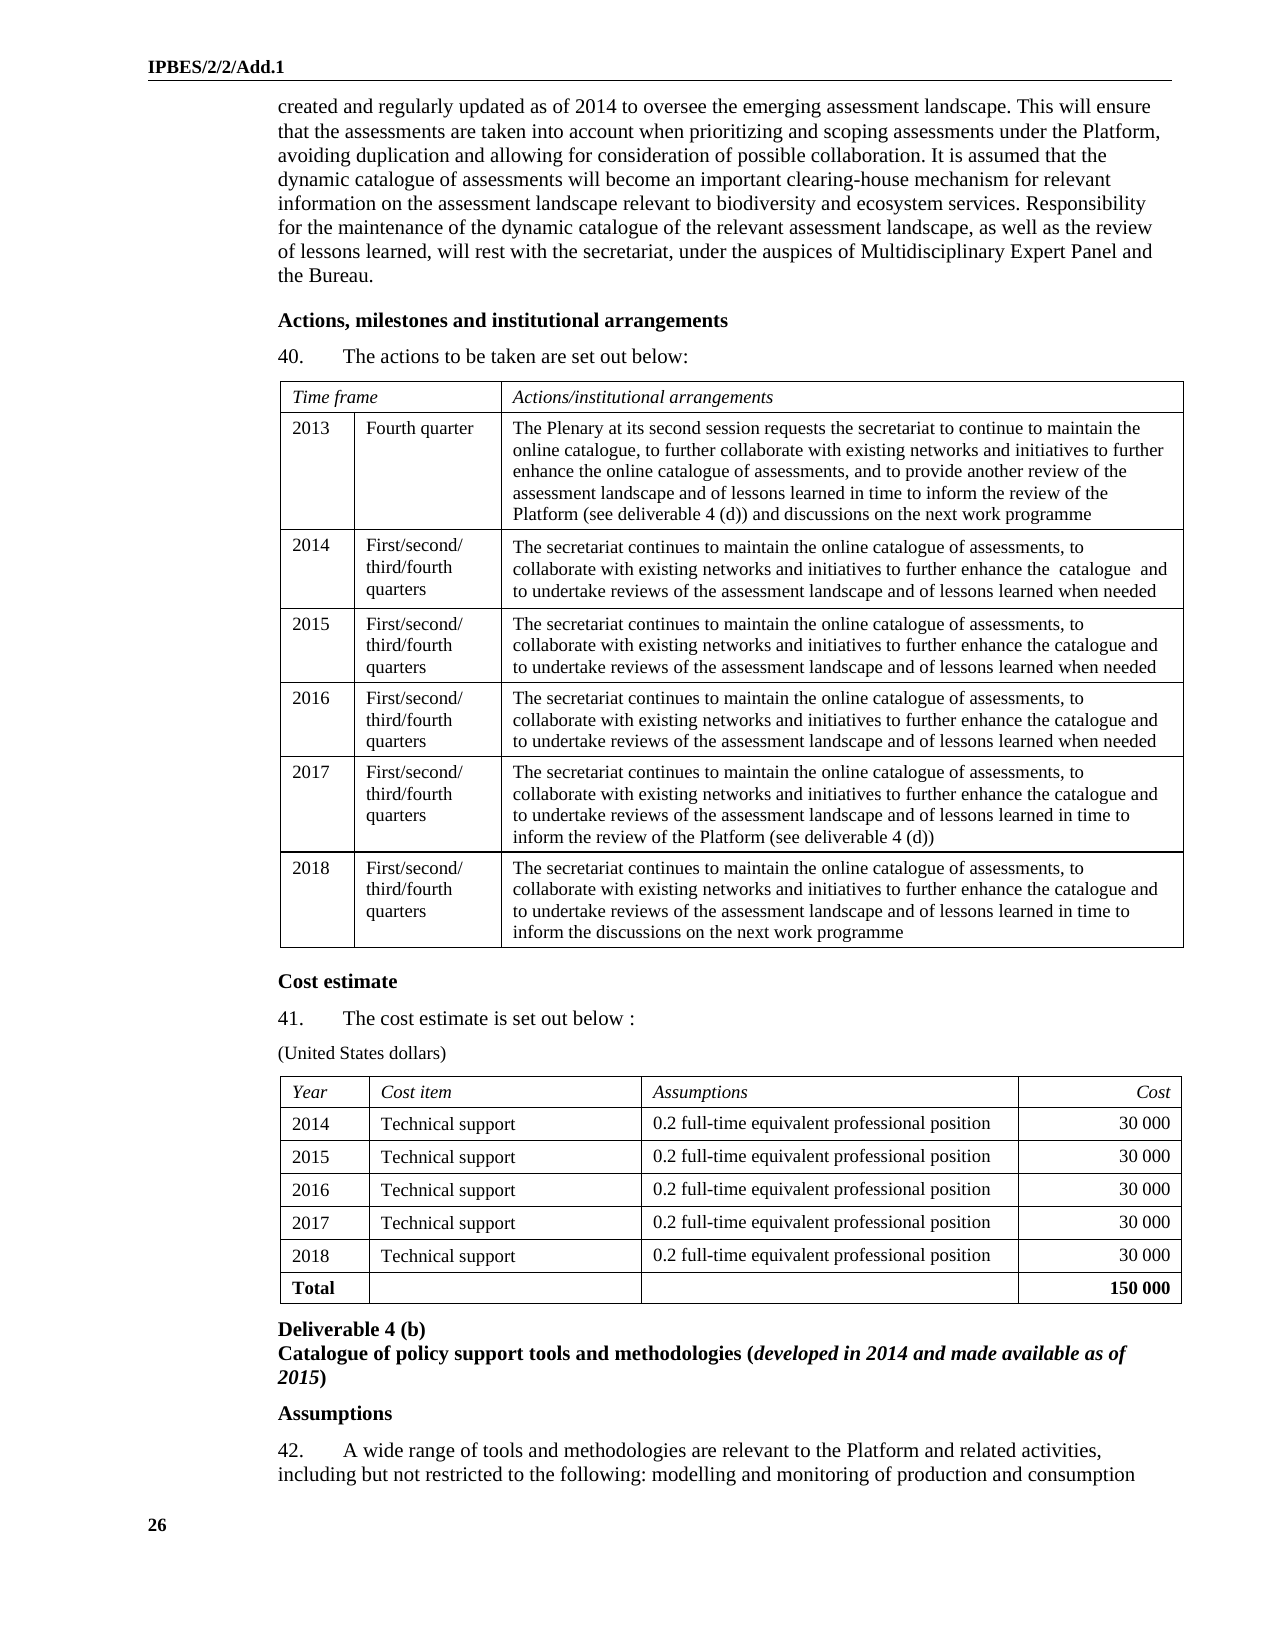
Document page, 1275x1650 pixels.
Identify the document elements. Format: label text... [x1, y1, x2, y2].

table_cell Technical support [370, 1141, 641, 1173]
table_cell Total [281, 1273, 369, 1303]
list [278, 1438, 1172, 1486]
table_cell The Plenary at its second session requests the secretariat to continue to maintain the online catalogue, to further collaborate with existing networks and initiatives to further enhance the online catalogue of assessments, and to provide another review of the assessment landscape and of lessons learned in time to inform the review of the Platform (see deliverable 4 (d)) and discussions on the next work programme [502, 413, 1183, 529]
table_cell 2013 [281, 413, 354, 529]
table_cell 0.2 full-time equivalent professional position [642, 1207, 1018, 1239]
table_cell 2016 [281, 683, 354, 756]
table_cell 30 000 [1019, 1174, 1181, 1206]
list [278, 94, 1172, 287]
text Catalogue of policy support tools and methodologies (developed in 2014 and made available as of 2015) [148, 1341, 1142, 1389]
table_cell 0.2 full-time equivalent professional position [642, 1174, 1018, 1206]
text Deliverable 4 (b) [148, 1317, 1142, 1341]
table_cell 2014 [281, 1108, 369, 1140]
table_cell 2016 [281, 1174, 369, 1206]
table_cell Technical support [370, 1174, 641, 1206]
table_cell Technical support [370, 1240, 641, 1272]
table_cell 2018 [281, 1240, 369, 1272]
list The cost estimate is set out below : [278, 1005, 1172, 1029]
table_cell 2017 [281, 757, 354, 851]
table_cell 2015 [281, 609, 354, 682]
table_cell 0.2 full-time equivalent professional position [642, 1108, 1018, 1140]
table_cell The secretariat continues to maintain the online catalogue of assessments, to collaborate with existing networks and initiatives to further enhance the catalogue and to undertake reviews of the assessment landscape and of lessons learned when needed [502, 530, 1183, 608]
table_header Assumptions [642, 1077, 1018, 1107]
table_cell The secretariat continues to maintain the online catalogue of assessments, to collaborate with existing networks and initiatives to further enhance the catalogue and to undertake reviews of the assessment landscape and of lessons learned in time to inform the discussions on the next work programme [502, 853, 1183, 947]
table_header Year [281, 1077, 369, 1107]
table_cell 2017 [281, 1207, 369, 1239]
table_cell First/second/ third/fourth quarters [355, 530, 501, 608]
text (United States dollars) [148, 1042, 1172, 1063]
table_cell 2018 [281, 853, 354, 947]
table_header Actions/institutional arrangements [502, 382, 1183, 412]
table_cell 2015 [281, 1141, 369, 1173]
table_cell Technical support [370, 1207, 641, 1239]
table_header Cost item [370, 1077, 641, 1107]
table_cell 150 000 [1019, 1273, 1181, 1303]
list The actions to be taken are set out below: [278, 344, 1172, 368]
table_cell 0.2 full-time equivalent professional position [642, 1240, 1018, 1272]
table_cell 2014 [281, 530, 354, 608]
table_cell 30 000 [1019, 1108, 1181, 1140]
table_cell First/second/ third/fourth quarters [355, 853, 501, 947]
table_cell 30 000 [1019, 1240, 1181, 1272]
table_cell 0.2 full-time equivalent professional position [642, 1141, 1018, 1173]
text Actions, milestones and institutional arrangements [148, 308, 1142, 332]
table_cell [642, 1273, 1018, 1303]
table_cell Technical support [370, 1108, 641, 1140]
table_cell 30 000 [1019, 1207, 1181, 1239]
table_cell 30 000 [1019, 1141, 1181, 1173]
table_cell First/second/ third/fourth quarters [355, 609, 501, 682]
table_header Time frame [281, 382, 501, 412]
table_cell First/second/ third/fourth quarters [355, 757, 501, 851]
text Assumptions [148, 1401, 1142, 1425]
table_cell The secretariat continues to maintain the online catalogue of assessments, to collaborate with existing networks and initiatives to further enhance the catalogue and to undertake reviews of the assessment landscape and of lessons learned in time to inform the review of the Platform (see deliverable 4 (d)) [502, 757, 1183, 851]
table_cell The secretariat continues to maintain the online catalogue of assessments, to collaborate with existing networks and initiatives to further enhance the catalogue and to undertake reviews of the assessment landscape and of lessons learned when needed [502, 683, 1183, 756]
text Cost estimate [148, 969, 1142, 993]
table_cell The secretariat continues to maintain the online catalogue of assessments, to collaborate with existing networks and initiatives to further enhance the catalogue and to undertake reviews of the assessment landscape and of lessons learned when needed [502, 609, 1183, 682]
table_header Cost [1019, 1077, 1181, 1107]
table_cell Fourth quarter [355, 413, 501, 529]
table_cell First/second/ third/fourth quarters [355, 683, 501, 756]
table_cell [370, 1273, 641, 1303]
